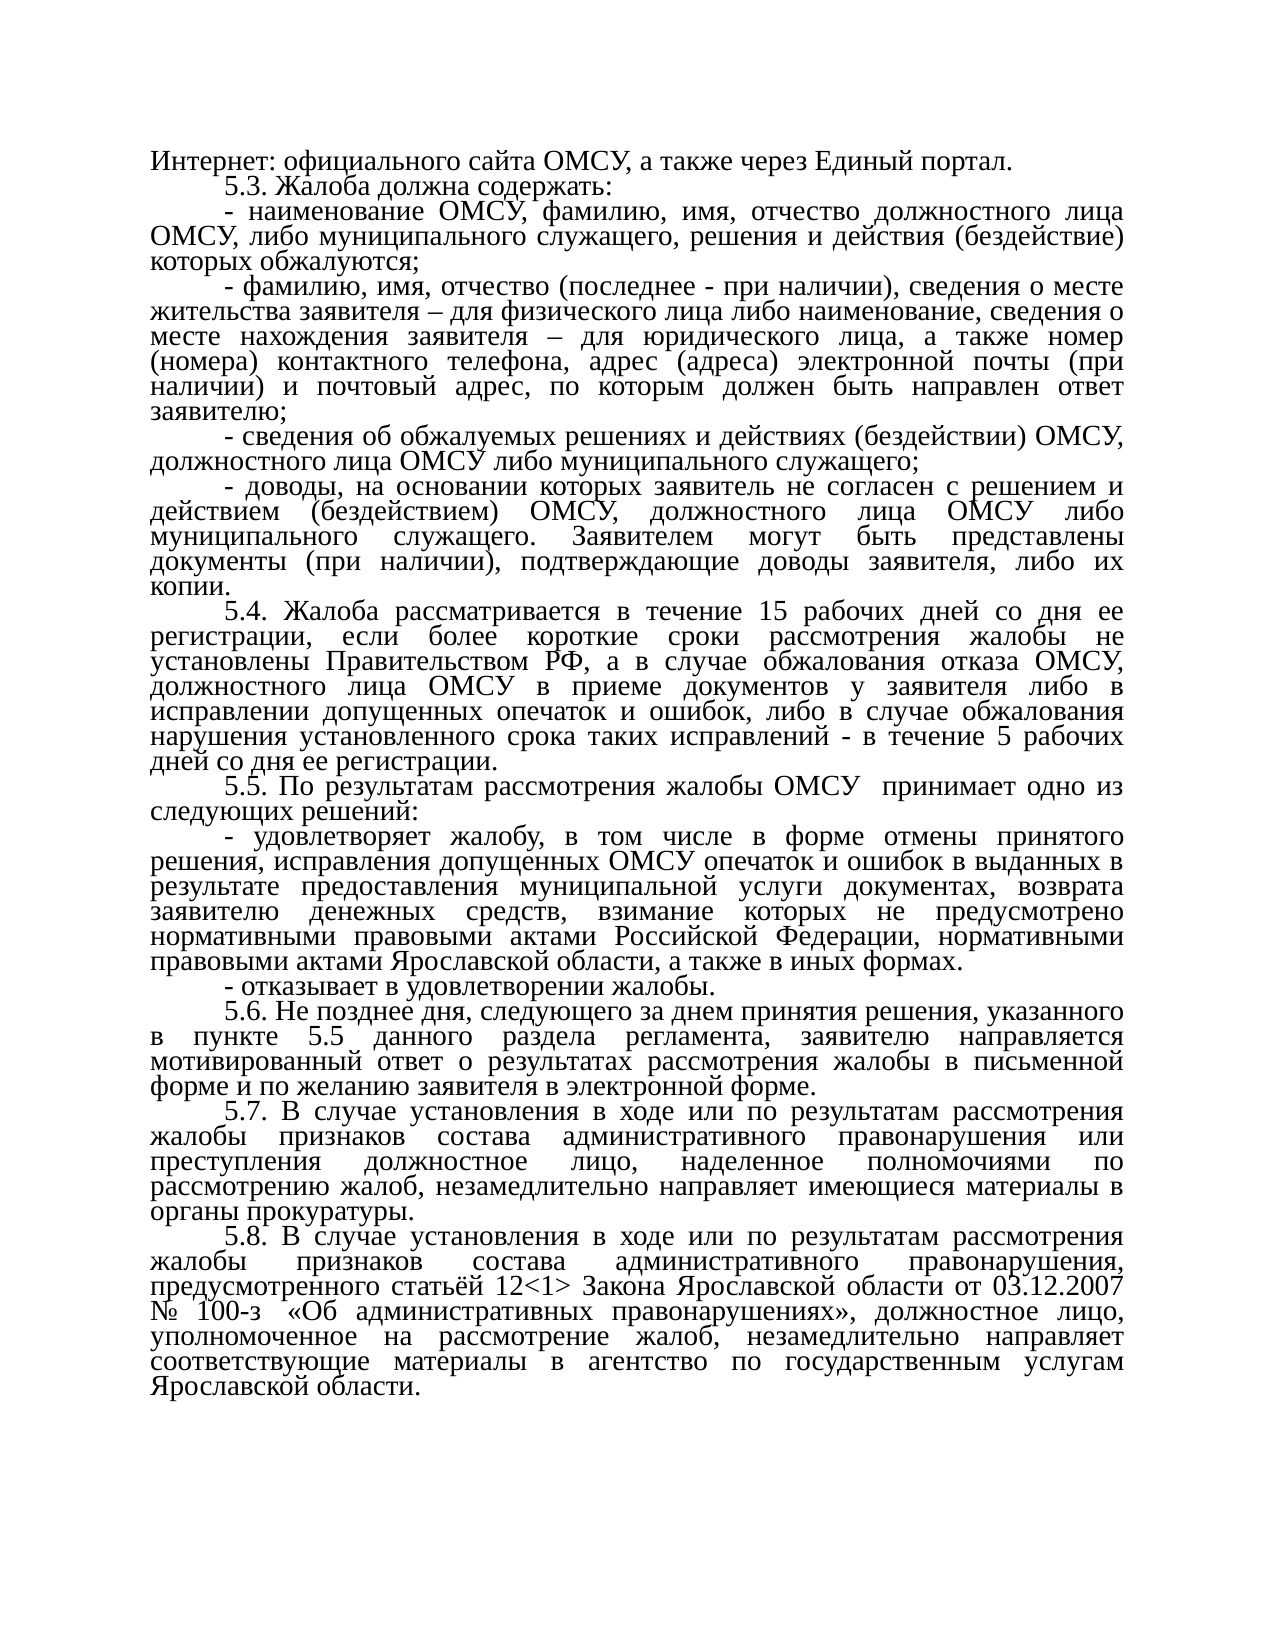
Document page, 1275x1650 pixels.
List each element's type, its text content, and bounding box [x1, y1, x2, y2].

text - сведения об обжалуемых решениях и действиях (бездействии) ОМСУ, должностного лица ОМСУ либо муниципального служащего; [150, 425, 1125, 475]
text - удовлетворяет жалобу, в том числе в форме отмены принятого решения, исправления допущенных ОМСУ опечаток и ошибок в выданных в результате предоставления муниципальной услуги документах, возврата заявителю денежных средств, взимание которых не предусмотрено нормативными правовыми актами Российской Федерации, нормативными правовыми актами Ярославской области, а также в иных формах. [150, 825, 1125, 975]
text 5.5. По результатам рассмотрения жалобы ОМСУ принимает одно из следующих решений: [150, 775, 1125, 825]
text - отказывает в удовлетворении жалобы. [150, 975, 1125, 1000]
text - доводы, на основании которых заявитель не согласен с решением и действием (бездействием) ОМСУ, должностного лица ОМСУ либо муниципального служащего. Заявителем могут быть представлены документы (при наличии), подтверждающие доводы заявителя, либо их копии. [150, 475, 1125, 600]
text 5.6. Не позднее дня, следующего за днем принятия решения, указанного в пункте 5.5 данного раздела регламента, заявителю направляется мотивированный ответ о результатах рассмотрения жалобы в письменной форме и по желанию заявителя в электронной форме. [150, 1000, 1125, 1100]
text - наименование ОМСУ, фамилию, имя, отчество должностного лица ОМСУ, либо муниципального служащего, решения и действия (бездействие) которых обжалуются; [150, 200, 1125, 275]
text 5.8. В случае установления в ходе или по результатам рассмотрения жалобы признаков состава административного правонарушения, предусмотренного статьёй 12<1> Закона Ярославской области от 03.12.2007 № 100-з «Об административных правонарушениях», должностное лицо, уполномоченное на рассмотрение жалоб, незамедлительно направляет соответствующие материалы в агентство по государственным услугам Ярославской области. [150, 1225, 1125, 1400]
text 5.4. Жалоба рассматривается в течение 15 рабочих дней со дня ее регистрации, если более короткие сроки рассмотрения жалобы не установлены Правительством РФ, а в случае обжалования отказа ОМСУ, должностного лица ОМСУ в приеме документов у заявителя либо в исправлении допущенных опечаток и ошибок, либо в случае обжалования нарушения установленного срока таких исправлений - в течение 5 рабочих дней со дня ее регистрации. [150, 600, 1125, 775]
text 5.3. Жалоба должна содержать: [150, 175, 1125, 200]
text 5.7. В случае установления в ходе или по результатам рассмотрения жалобы признаков состава административного правонарушения или преступления должностное лицо, наделенное полномочиями по рассмотрению жалоб, незамедлительно направляет имеющиеся материалы в органы прокуратуры. [150, 1100, 1125, 1225]
text - фамилию, имя, отчество (последнее - при наличии), сведения о месте жительства заявителя – для физического лица либо наименование, сведения о месте нахождения заявителя – для юридического лица, а также номер (номера) контактного телефона, адрес (адреса) электронной почты (при наличии) и почтовый адрес, по которым должен быть направлен ответ заявителю; [150, 275, 1125, 425]
